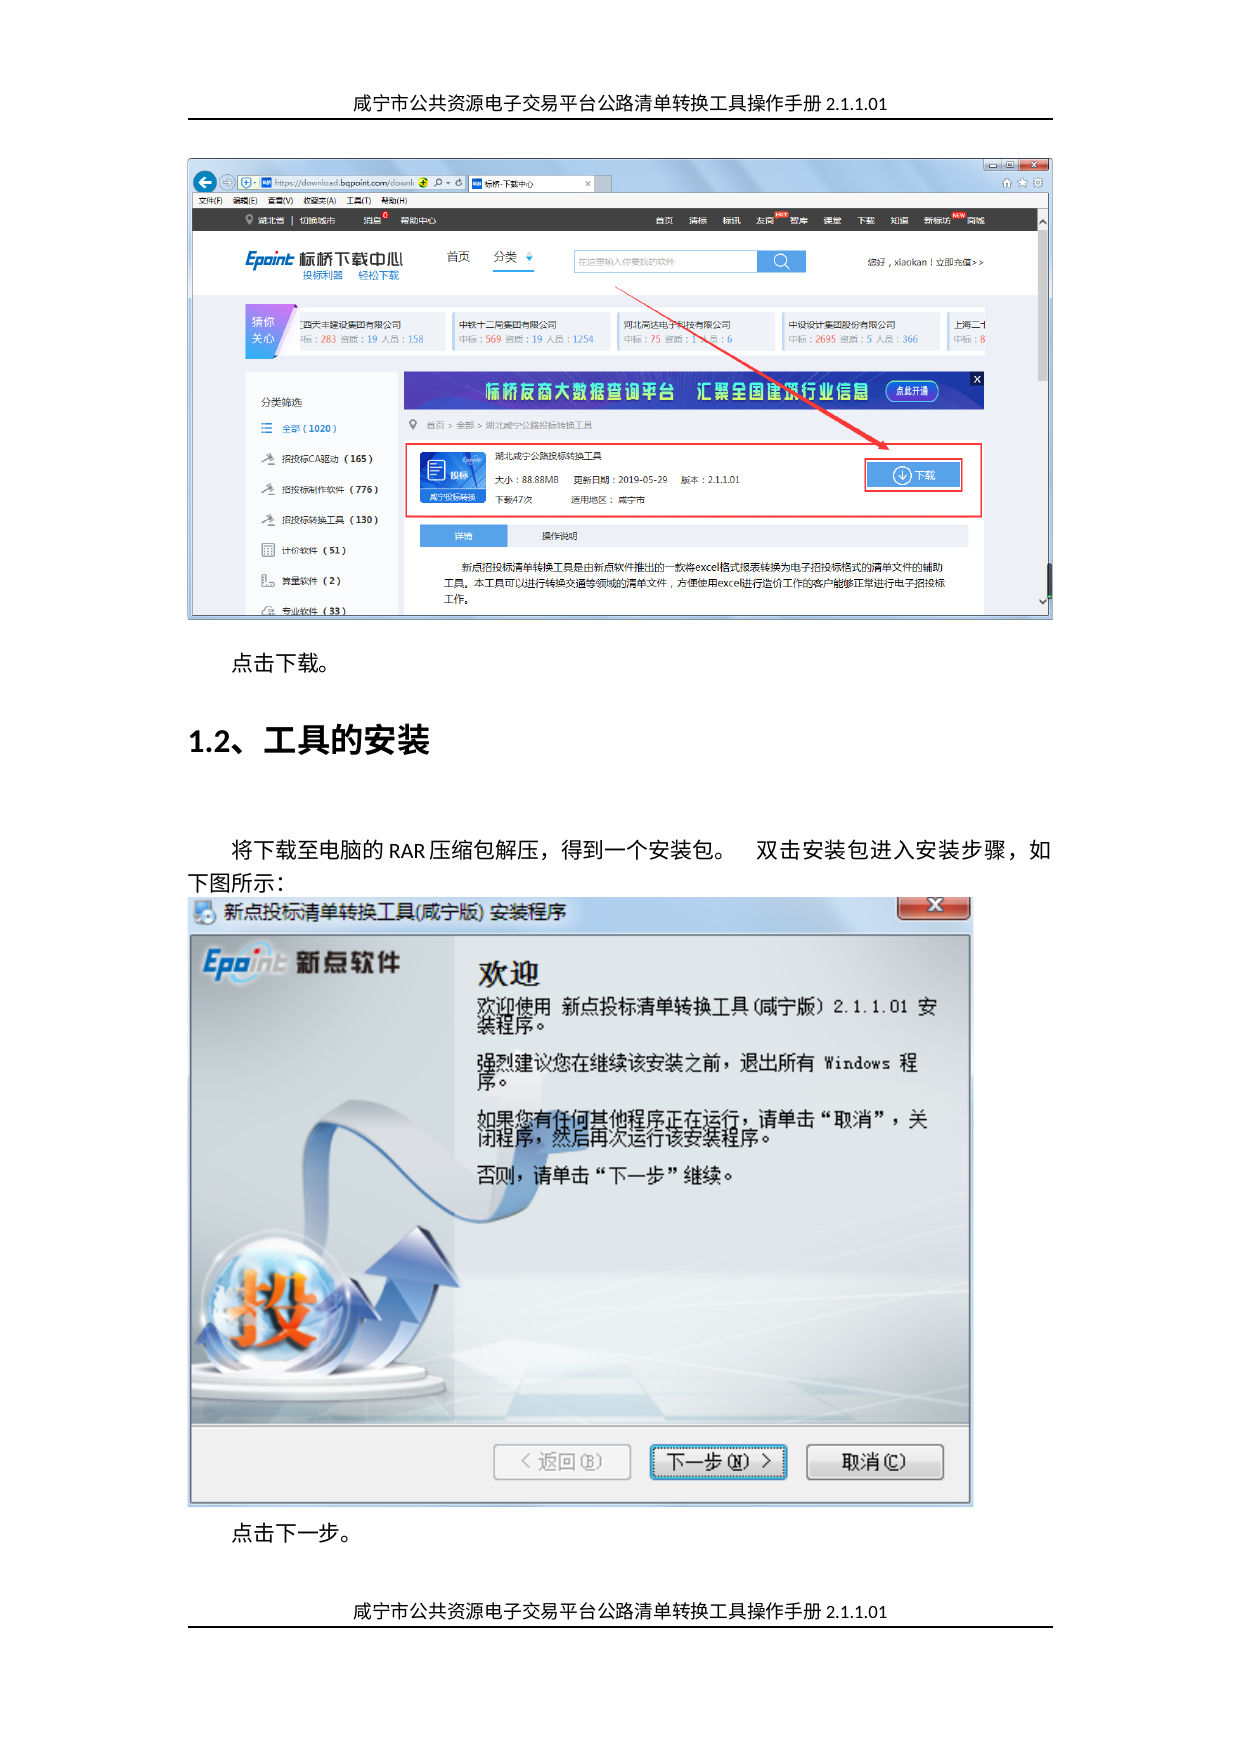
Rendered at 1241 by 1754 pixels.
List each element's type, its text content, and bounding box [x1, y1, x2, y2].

subtitle 1.2、工具的安装 [187, 706, 1053, 771]
text 点击下载。 [187, 646, 1053, 678]
picture [187, 158, 1053, 620]
picture [187, 897, 974, 1507]
text 将下载至电脑的RAR压缩包解压，得到一个安装包。 双击安装包进入安装步骤，如下图所示： [187, 833, 1053, 898]
text 点击下一步。 [187, 1515, 1053, 1548]
